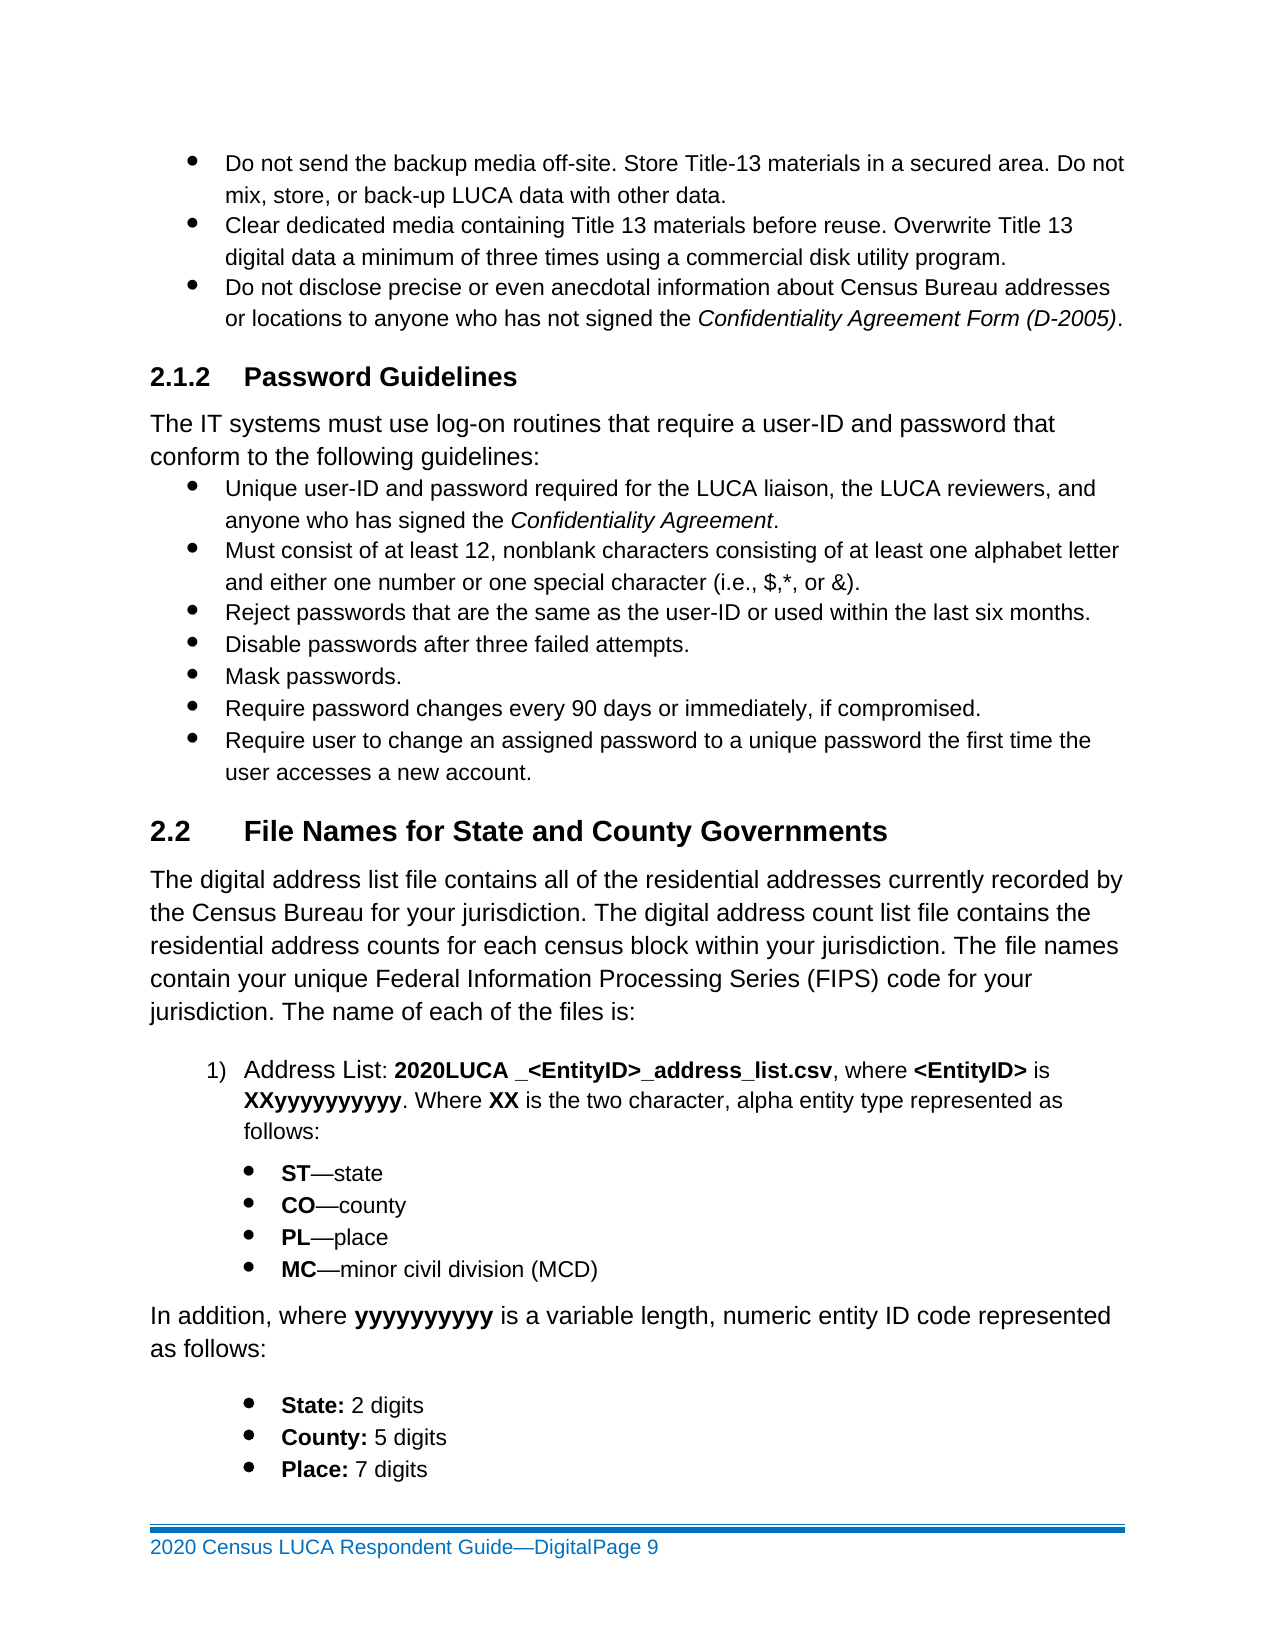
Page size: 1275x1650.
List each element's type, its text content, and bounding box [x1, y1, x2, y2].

text Disable passwords after three failed attempts. [187, 631, 1125, 659]
text Place: 7 digits [244, 1456, 1125, 1483]
subtitle File Names for State and County Governments [150, 814, 1125, 847]
text The IT systems must use log-on routines that require a user-ID and password that conform to the following guidelines: [150, 409, 1125, 471]
text In addition, where yyyyyyyyyy is a variable length, numeric entity ID code represented as follows: [150, 1301, 1125, 1362]
text CO—county [244, 1192, 1125, 1220]
text Do not disclose precise or even anecdotal information about Census Bureau addresses or locations to anyone who has not signed the Confidentiality Agreement Form (D-2005). [187, 274, 1125, 332]
text MC—minor civil division (MCD) [244, 1256, 1125, 1284]
text Clear dedicated media containing Title 13 materials before reuse. Overwrite Title 13 digital data a minimum of three times using a commercial disk utility program. [187, 212, 1125, 270]
text PL—place [244, 1224, 1125, 1252]
text Require user to change an assigned password to a unique password the first time the user accesses a new account. [187, 727, 1125, 785]
text ST—state [244, 1160, 1125, 1188]
text Do not send the backup media off-site. Store Title-13 materials in a secured area. Do not mix, store, or back-up LUCA data with other data. [187, 150, 1125, 208]
text The digital address list file contains all of the residential addresses currently recorded by the Census Bureau for your jurisdiction. The digital address count list file contains the residential address counts for each census block within your jurisdiction. The file names contain your unique Federal Information Processing Series (FIPS) code for your jurisdiction. The name of each of the files is: [150, 865, 1125, 1026]
text County: 5 digits [244, 1424, 1125, 1452]
text Must consist of at least 12, nonblank characters consisting of at least one alphabet letter and either one number or one special character (i.e., $,*, or &). [187, 537, 1125, 595]
text Require password changes every 90 days or immediately, if compromised. [187, 695, 1125, 723]
subtitle Password Guidelines [150, 361, 1125, 392]
text Address List: 2020LUCA _<EntityID>_address_list.csv, where <EntityID> is XXyyyyyyyyyy. Where XX is the two character, alpha entity type represented as follows: [206, 1055, 1125, 1144]
text Mask passwords. [187, 663, 1125, 691]
text Unique user-ID and password required for the LUCA liaison, the LUCA reviewers, and anyone who has signed the Confidentiality Agreement. [187, 475, 1125, 533]
text Reject passwords that are the same as the user-ID or used within the last six months. [187, 599, 1125, 627]
text State: 2 digits [244, 1392, 1125, 1419]
